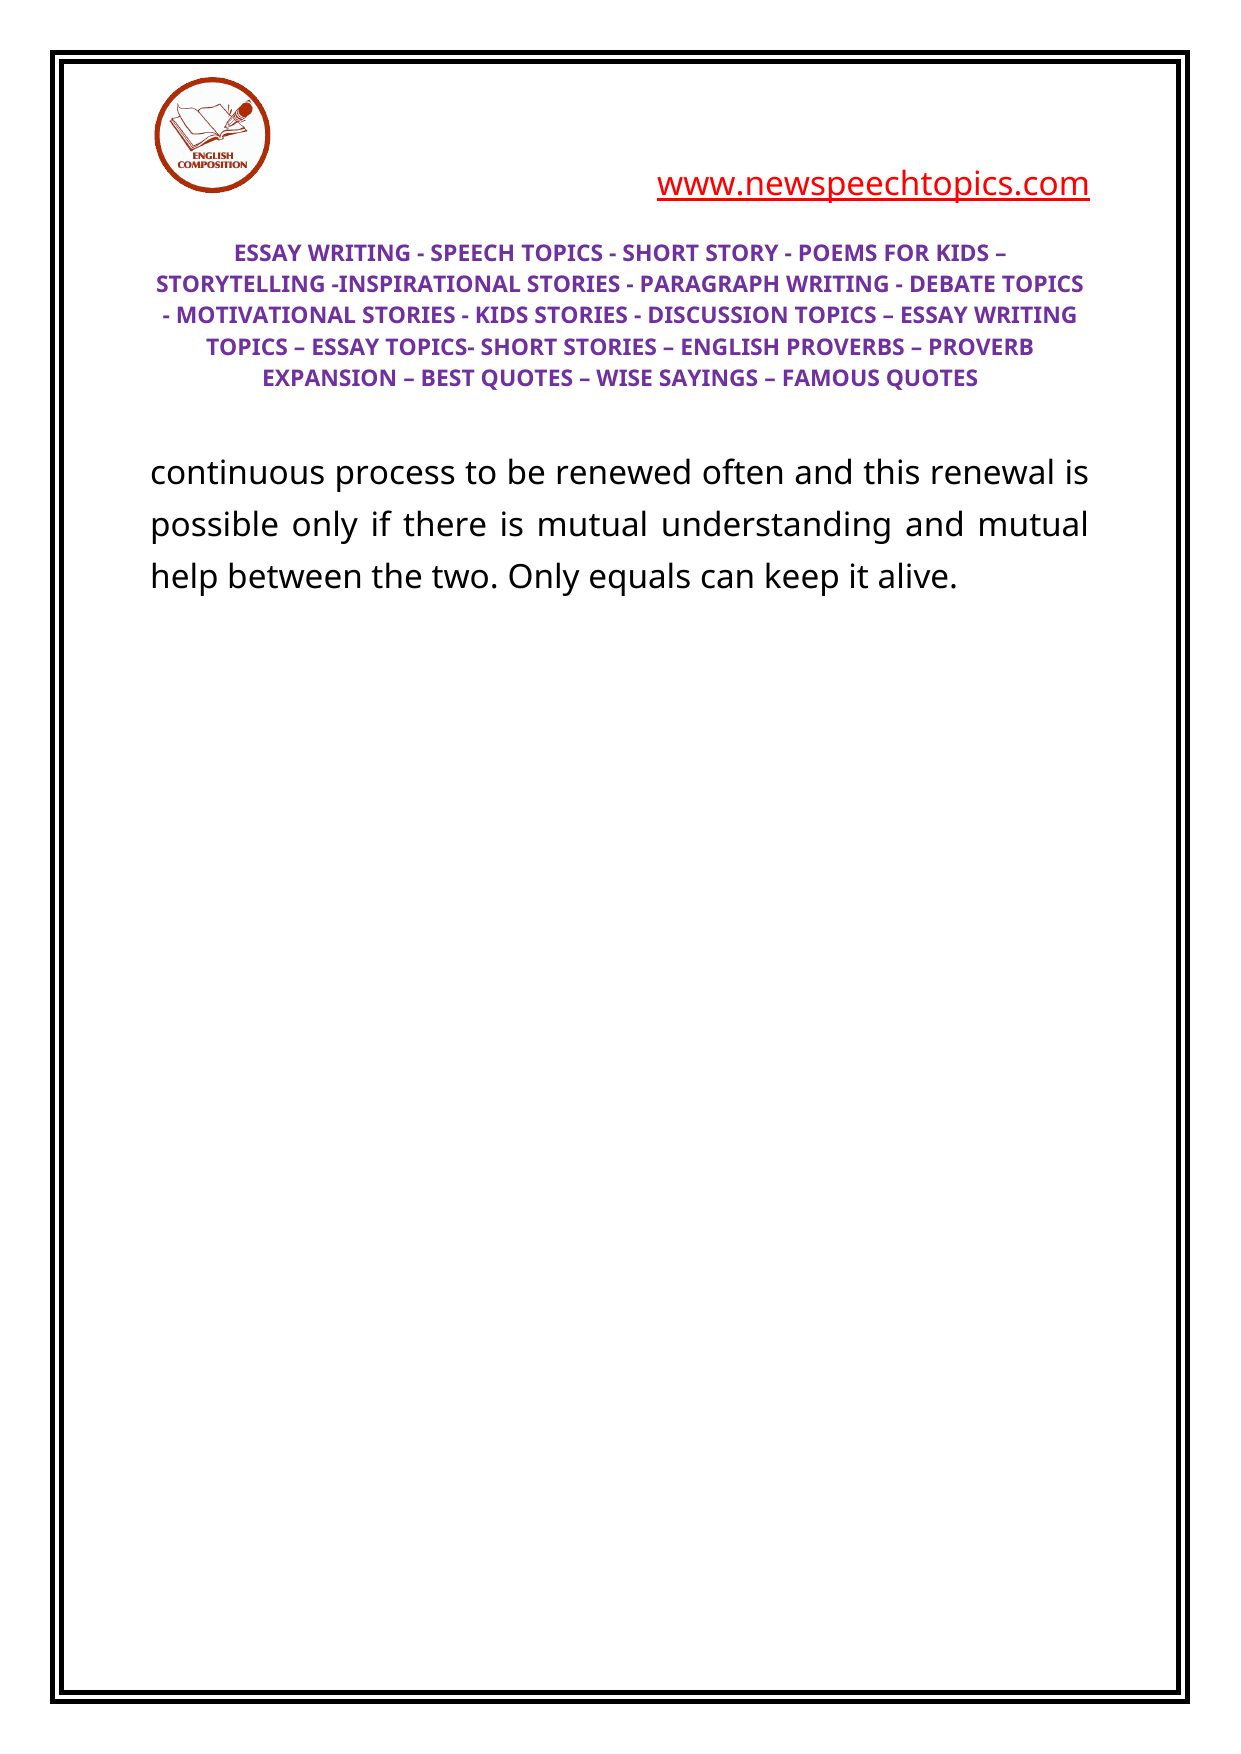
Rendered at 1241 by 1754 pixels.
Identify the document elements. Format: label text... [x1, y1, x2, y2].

picture [150, 73, 274, 196]
